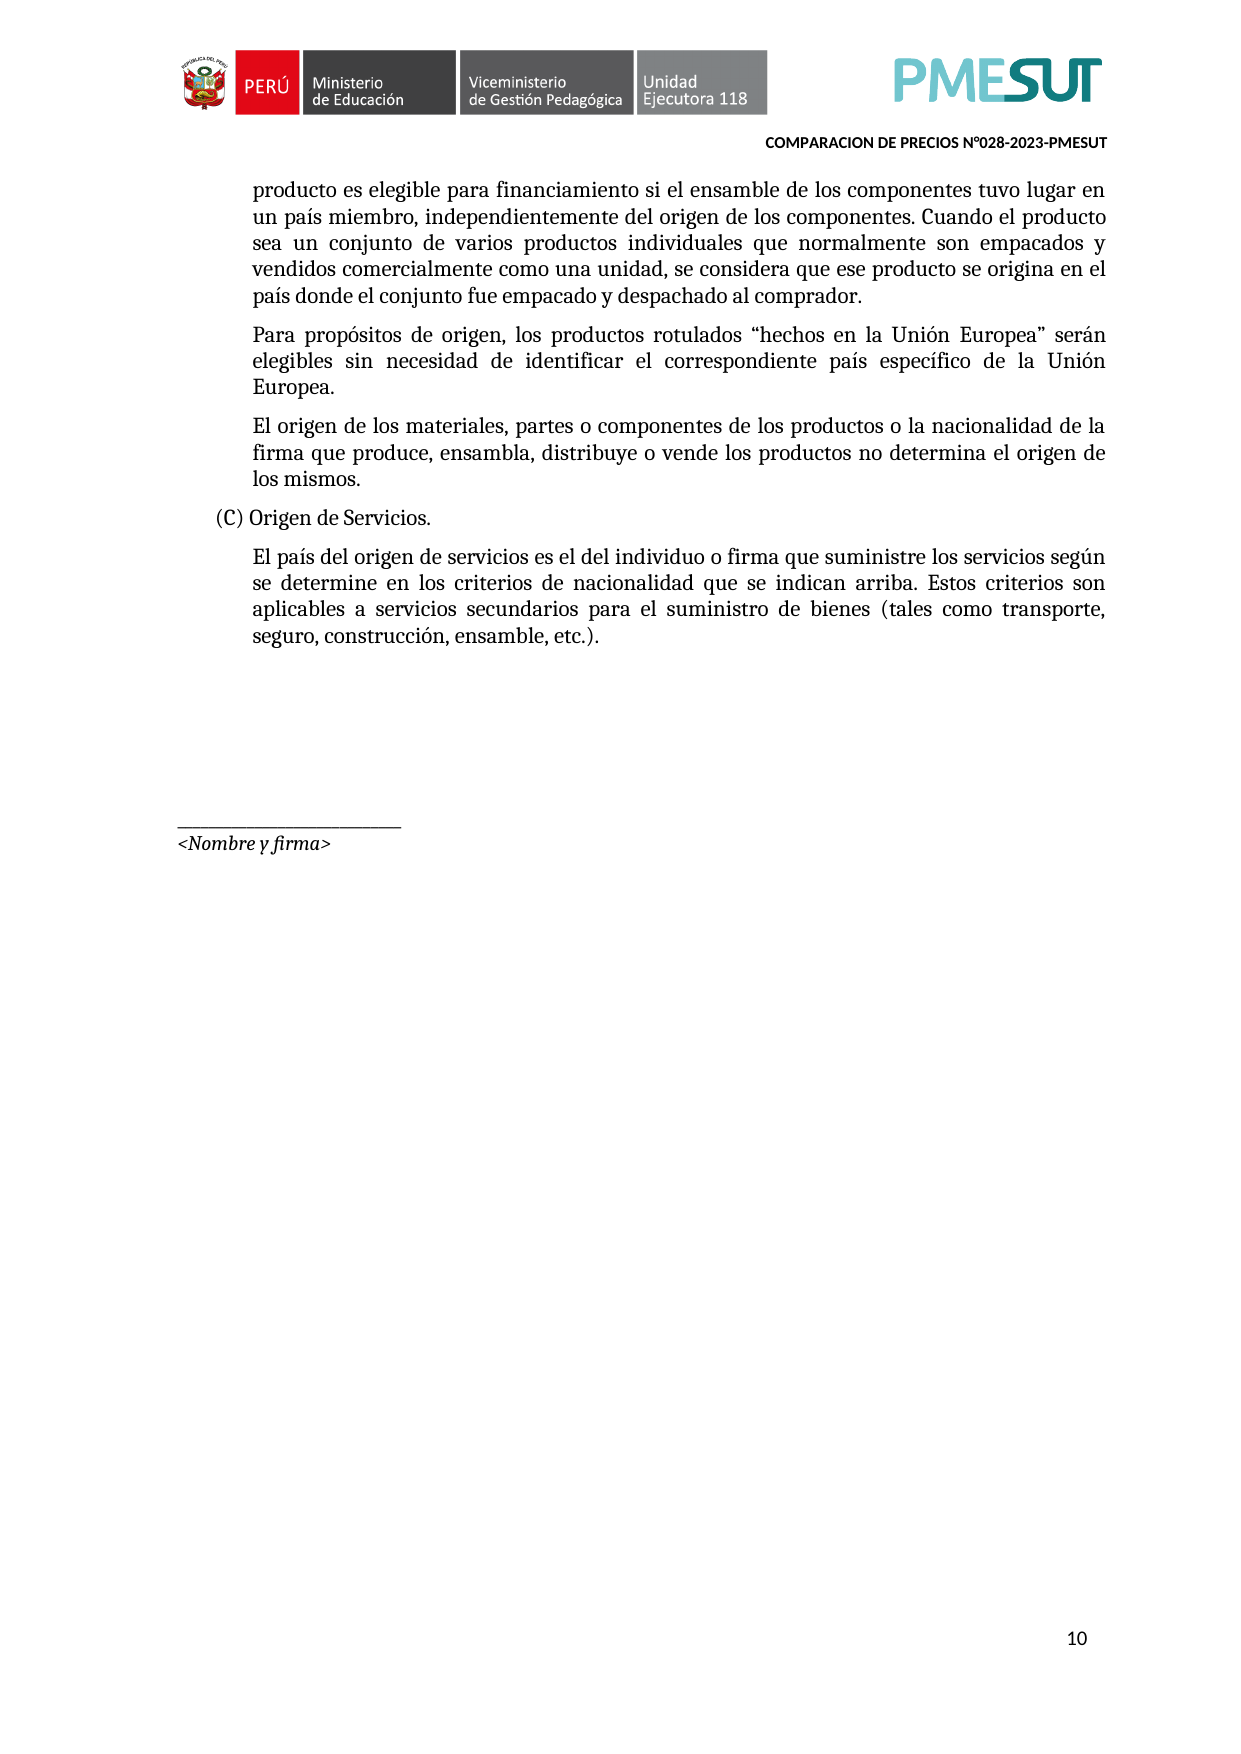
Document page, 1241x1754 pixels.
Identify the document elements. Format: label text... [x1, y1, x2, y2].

picture [886, 56, 1108, 105]
text Para propósitos de origen, los productos rotulados “hechos en la Unión Europea” serán elegibles sin necesidad de identificar el correspondiente país específico de la Unión Europea. [252, 321, 1107, 401]
text El origen de los materiales, partes o componentes de los productos o la nacionalidad de la firma que produce, ensambla, distribuye o vende los productos no determina el origen de los mismos. [252, 413, 1107, 492]
text <Nombre y firma> [177, 831, 1107, 855]
text (C) Origen de Servicios. [215, 504, 1107, 531]
text El país del origen de servicios es el del individuo o firma que suministre los servicios según se determine en los criterios de nacionalidad que se indican arriba. Estos criterios son aplicables a servicios secundarios para el suministro de bienes (tales como transporte, seguro, construcción, ensamble, etc.). [252, 543, 1107, 649]
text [252, 177, 1107, 309]
text _____________________________ [177, 807, 1107, 831]
picture [175, 46, 772, 119]
